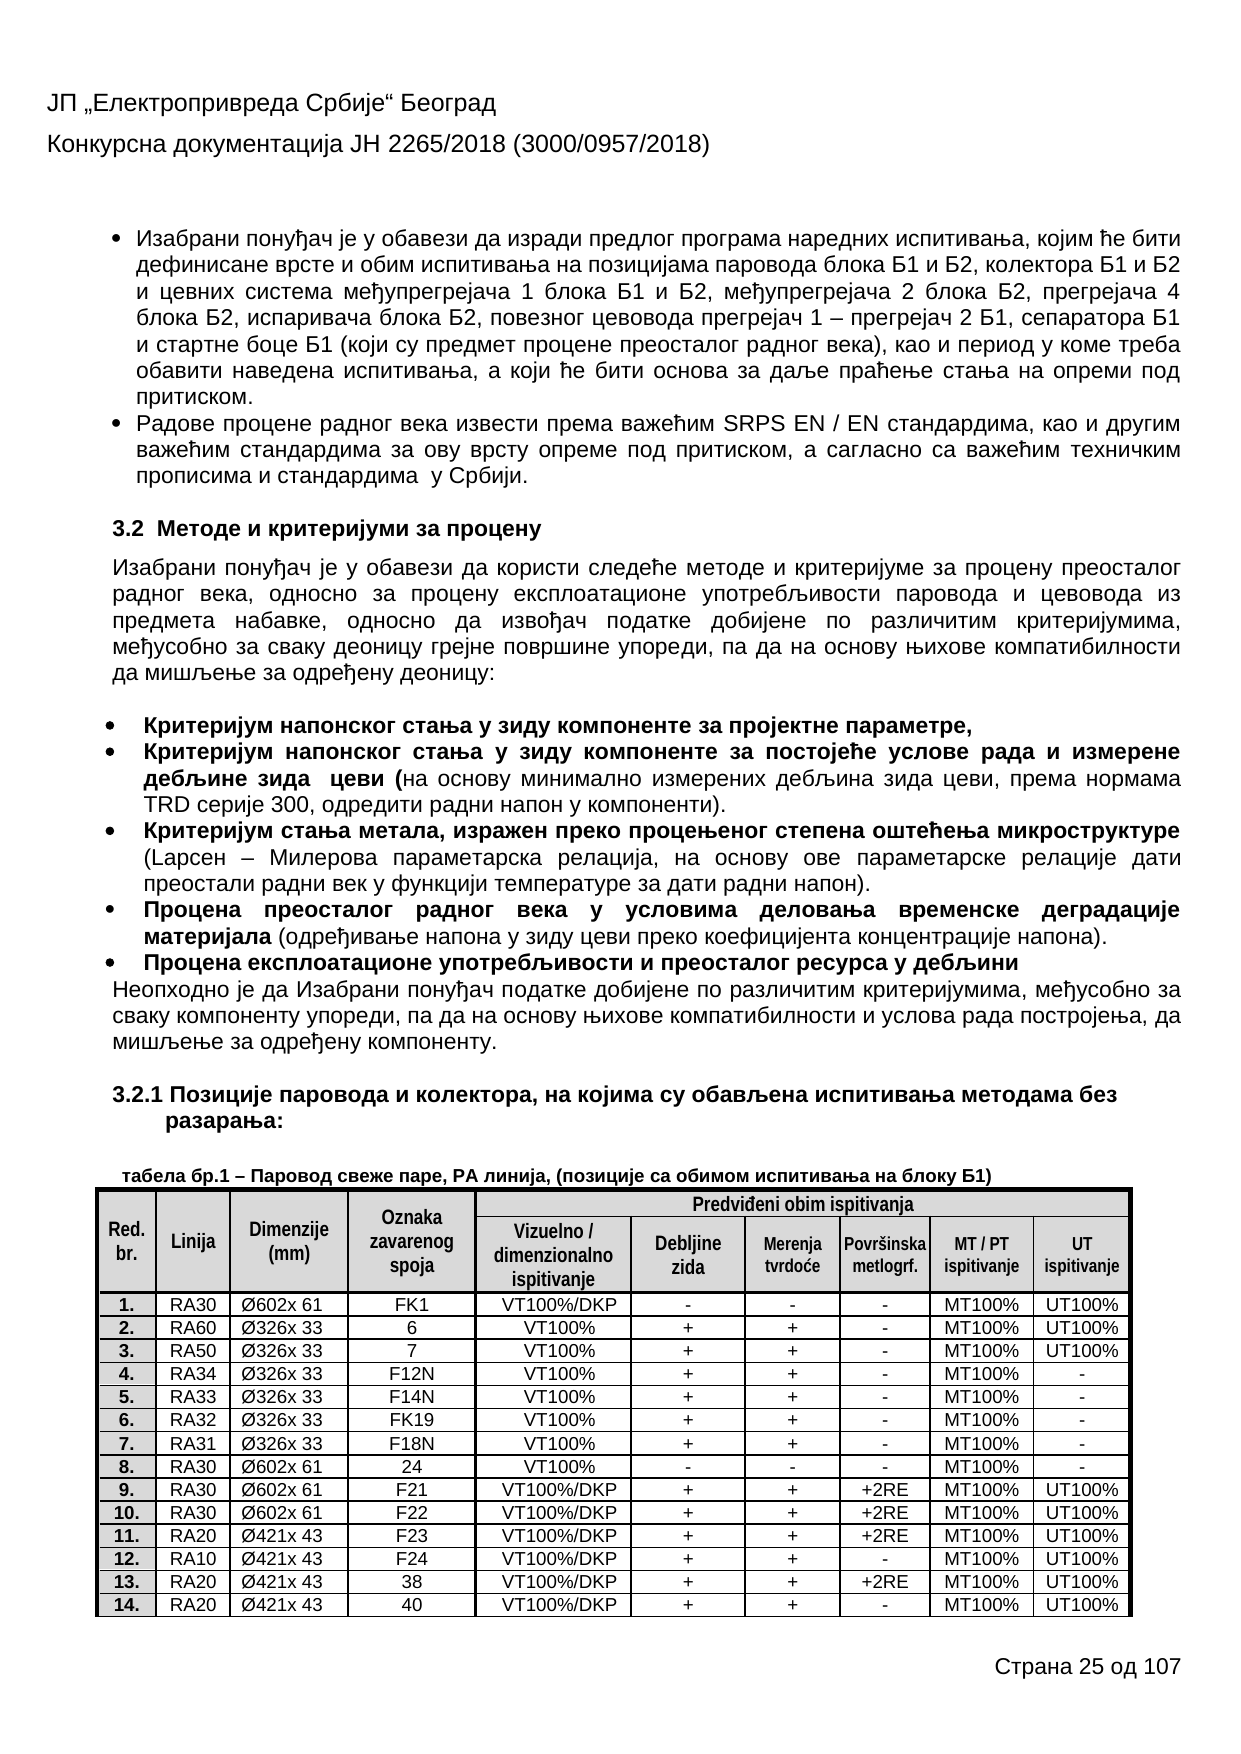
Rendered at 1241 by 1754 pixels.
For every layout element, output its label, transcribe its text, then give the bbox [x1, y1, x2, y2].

table_cell + [632, 1386, 744, 1408]
table_cell Ø326x 33 [231, 1317, 347, 1338]
table_cell Ø602x 61 [231, 1502, 347, 1523]
table_cell VT100% [477, 1456, 630, 1477]
table_cell - [632, 1456, 744, 1477]
table_cell 14. [99, 1594, 155, 1616]
table_cell RA30 [157, 1294, 229, 1315]
table_cell Ø421x 43 [231, 1594, 347, 1616]
table_cell + [632, 1548, 744, 1569]
table_cell F21 [349, 1479, 474, 1500]
table_cell RA20 [157, 1525, 229, 1546]
table_cell VT100% [477, 1409, 630, 1431]
table_cell + [632, 1363, 744, 1384]
table_cell VT100% [477, 1432, 630, 1454]
table_cell + [746, 1363, 839, 1384]
table_cell VT100% [477, 1363, 630, 1384]
table_cell VT100%/DKP [477, 1594, 630, 1616]
table_cell 9. [99, 1478, 155, 1500]
table_cell UT100% [1034, 1548, 1128, 1569]
table_cell MT100% [931, 1502, 1033, 1523]
table_cell - [841, 1340, 929, 1361]
table_cell RA30 [157, 1502, 229, 1523]
table_cell + [632, 1432, 744, 1454]
table_cell - [841, 1363, 929, 1384]
table_cell MT100% [931, 1432, 1033, 1454]
table_cell + [632, 1340, 744, 1361]
text 3.2 Методе и критеријуми за процену [112, 515, 1181, 541]
table_cell 6 [349, 1317, 474, 1338]
table_cell RA20 [157, 1594, 229, 1616]
table_cell Ø421x 43 [231, 1548, 347, 1569]
table_cell 40 [349, 1594, 474, 1616]
table_cell MT100% [931, 1456, 1033, 1477]
table_cell - [1034, 1363, 1128, 1384]
table_cell + [632, 1502, 744, 1523]
table_cell +2RE [841, 1479, 929, 1500]
text табела бр.1 – Паровод свеже паре, РА линија, (позиције са обимом испитивања на блоку Б1) [103, 1165, 1178, 1187]
table_header Dimenzije (mm) [231, 1192, 347, 1291]
table_cell MT100% [931, 1548, 1033, 1569]
table_cell 38 [349, 1571, 474, 1593]
table_cell VT100%/DKP [477, 1548, 630, 1569]
table_cell 7. [99, 1432, 155, 1454]
table_cell - [841, 1548, 929, 1569]
table_cell UT100% [1034, 1525, 1128, 1546]
text Неопходно је да Изабрани понуђач податке добијене по различитим критеријумима, међусобно за сваку компоненту упореди, па да на основу њихове компатибилности и услова рада постројења, да мишљење за одређену компоненту. [112, 976, 1181, 1054]
table_header Red. br. [99, 1192, 155, 1291]
table_cell F24 [349, 1548, 474, 1569]
table_cell VT100%/DKP [477, 1502, 630, 1523]
table_cell VT100%/DKP [477, 1571, 630, 1593]
table_cell UT100% [1034, 1594, 1128, 1616]
table_cell FK1 [349, 1294, 474, 1315]
table_cell + [746, 1594, 839, 1616]
table_cell UT100% [1034, 1340, 1128, 1361]
table_cell 7 [349, 1340, 474, 1361]
table_cell 24 [349, 1456, 474, 1477]
list Критеријум стања метала, изражен преко процењеног степена оштећења микроструктуре (Lарсен – Милерова параметарска релација, на основу ове параметарске релације дати преостали радни век у функцији температуре за дати радни напон). [106, 817, 1181, 896]
table_cell - [841, 1594, 929, 1616]
table_cell - [841, 1294, 929, 1315]
table_cell F14N [349, 1386, 474, 1408]
table_cell - [1034, 1432, 1128, 1454]
table_cell + [746, 1386, 839, 1408]
table_cell 11. [99, 1524, 155, 1546]
table_cell RA32 [157, 1409, 229, 1431]
list Процена експлоатационе употребљивости и преосталог ресурса у дебљини [106, 949, 1181, 976]
table_cell Ø326x 33 [231, 1363, 347, 1384]
table_cell UT100% [1034, 1571, 1128, 1593]
list Изабрани понуђач је у обавези да изради предлог програма наредних испитивања, којим ће бити дефинисане врсте и обим испитивања на позицијама паровода блока Б1 и Б2, колектора Б1 и Б2 и цевних система међупрегрејача 1 блока Б1 и Б2, међупрегрејача 2 блока Б2, прегрејача 4 блока Б2, испаривача блока Б2, повезног цевовода прегрејач 1 – прегрејач 2 Б1, сепаратора Б1 и стартне боце Б1 (који су предмет процене преосталог радног века), као и период у коме треба обавити наведена испитивања, а који ће бити основа за даље праћење стања на опреми под притиском. [112, 225, 1181, 409]
table_cell + [632, 1594, 744, 1616]
table_cell 1. [99, 1292, 155, 1315]
table_cell Merenja tvrdoće [746, 1217, 839, 1291]
table_cell + [746, 1340, 839, 1361]
text Изабрани понуђач је у обавези да користи следеће методе и критеријуме за процену преосталог радног века, односно за процену експлоатационе употребљивости паровода и цевовода из предмета набавке, односно да извођач податке добијене по различитим критеријумима, међусобно за сваку деоницу грејне површине упореди, па да на основу њихове компатибилности да мишљење за одређену деоницу: [112, 554, 1181, 686]
table_cell 13. [99, 1571, 155, 1593]
table_cell + [746, 1525, 839, 1546]
table_header Oznaka zavarenog spoja [349, 1192, 474, 1291]
table_cell Ø326x 33 [231, 1340, 347, 1361]
table_cell + [632, 1525, 744, 1546]
table_cell VT100% [477, 1340, 630, 1361]
list Радове процене радног века извести према важећим SRPS EN / EN стандардима, као и другим важећим стандардима за ову врсту опреме под притиском, а сагласно са важећим техничким прописима и стандардима у Србији. [112, 409, 1181, 489]
table_cell MT100% [931, 1525, 1033, 1546]
table_cell + [746, 1502, 839, 1523]
table_cell 12. [99, 1548, 155, 1569]
table_cell 2. [99, 1316, 155, 1338]
table_cell - [632, 1294, 744, 1315]
table_cell RA33 [157, 1386, 229, 1408]
table_cell 8. [99, 1455, 155, 1477]
table_cell 5. [99, 1386, 155, 1408]
table_cell + [632, 1317, 744, 1338]
table_cell 10. [99, 1501, 155, 1523]
table_cell MT100% [931, 1340, 1033, 1361]
table_cell - [841, 1386, 929, 1408]
table_cell Vizuelno / dimenzionalno ispitivanje [477, 1217, 630, 1291]
table_cell F22 [349, 1502, 474, 1523]
table_cell Ø326x 33 [231, 1432, 347, 1454]
table_cell MT100% [931, 1363, 1033, 1384]
table_cell RA31 [157, 1432, 229, 1454]
table_cell MT100% [931, 1294, 1033, 1315]
table_cell RA30 [157, 1479, 229, 1500]
table_cell - [841, 1409, 929, 1431]
table_cell +2RE [841, 1571, 929, 1593]
table_cell RA34 [157, 1363, 229, 1384]
table_cell Ø602х 61 [231, 1294, 347, 1315]
table_cell F23 [349, 1525, 474, 1546]
table_cell + [746, 1479, 839, 1500]
table_cell 3. [99, 1339, 155, 1361]
table_cell MT / PT ispitivanje [931, 1217, 1033, 1291]
table_cell - [841, 1456, 929, 1477]
table_cell + [746, 1317, 839, 1338]
table_cell RA60 [157, 1317, 229, 1338]
table_cell VT100%/DKP [477, 1479, 630, 1500]
table_cell VT100% [477, 1317, 630, 1338]
table_cell RA30 [157, 1456, 229, 1477]
table_cell - [746, 1294, 839, 1315]
table_cell + [746, 1432, 839, 1454]
table_cell + [746, 1409, 839, 1431]
table_cell Ø421x 43 [231, 1525, 347, 1546]
table_cell Ø421x 43 [231, 1571, 347, 1593]
table_cell RA20 [157, 1571, 229, 1593]
table_cell MT100% [931, 1317, 1033, 1338]
table_cell VT100% [477, 1386, 630, 1408]
table_cell Ø602x 61 [231, 1479, 347, 1500]
table_cell MT100% [931, 1409, 1033, 1431]
table_header Predviđeni obim ispitivanja [477, 1192, 1128, 1216]
table_cell MT100% [931, 1479, 1033, 1500]
table_cell Debljine zida [632, 1217, 744, 1291]
table_cell RA10 [157, 1548, 229, 1569]
table_cell +2RE [841, 1525, 929, 1546]
table_cell MT100% [931, 1594, 1033, 1616]
table_cell Ø602x 61 [231, 1456, 347, 1477]
table_cell Površinska metlogrf. [841, 1217, 929, 1291]
table_cell Ø326x 33 [231, 1409, 347, 1431]
table_cell - [1034, 1456, 1128, 1477]
table_cell UT100% [1034, 1294, 1128, 1315]
list Критеријум напонског стања у зиду компоненте за пројектне параметре, [106, 712, 1181, 738]
table_cell FK19 [349, 1409, 474, 1431]
table_header Linija [157, 1192, 229, 1291]
table_cell 4. [99, 1363, 155, 1384]
text 3.2.1 Позиције паровода и колектора, на којима су обављена испитивања методама без разарања: [112, 1081, 1181, 1134]
table_cell RA50 [157, 1340, 229, 1361]
table_cell UT ispitivanje [1034, 1217, 1128, 1291]
table_cell MT100% [931, 1571, 1033, 1593]
table_cell + [632, 1479, 744, 1500]
table_cell UT100% [1034, 1317, 1128, 1338]
table_cell - [841, 1317, 929, 1338]
table_cell - [841, 1432, 929, 1454]
list Процена преосталог радног века у условима деловања временске деградације материјала (одређивање напона у зиду цеви преко коефицијента концентрације напона). [106, 896, 1181, 949]
table_cell F18N [349, 1432, 474, 1454]
table_cell UT100% [1034, 1479, 1128, 1500]
table_cell F12N [349, 1363, 474, 1384]
table_cell VT100%/DKP [477, 1294, 630, 1315]
table_cell Ø326x 33 [231, 1386, 347, 1408]
table_cell - [1034, 1409, 1128, 1431]
table_cell - [1034, 1386, 1128, 1408]
table_cell + [632, 1571, 744, 1593]
table_cell VT100%/DKP [477, 1525, 630, 1546]
table_cell + [632, 1409, 744, 1431]
table_cell + [746, 1571, 839, 1593]
list Критеријум напонског стања у зиду компоненте за постојеће услове рада и измерене дебљине зида цеви (на основу минимално измерених дебљина зида цеви, према нормама TRD серије 300, одредити радни напон у компоненти). [106, 738, 1181, 817]
table_cell - [746, 1456, 839, 1477]
table_cell + [746, 1548, 839, 1569]
table_cell +2RE [841, 1502, 929, 1523]
table_cell UT100% [1034, 1502, 1128, 1523]
table_cell MT100% [931, 1386, 1033, 1408]
table_cell 6. [99, 1409, 155, 1431]
